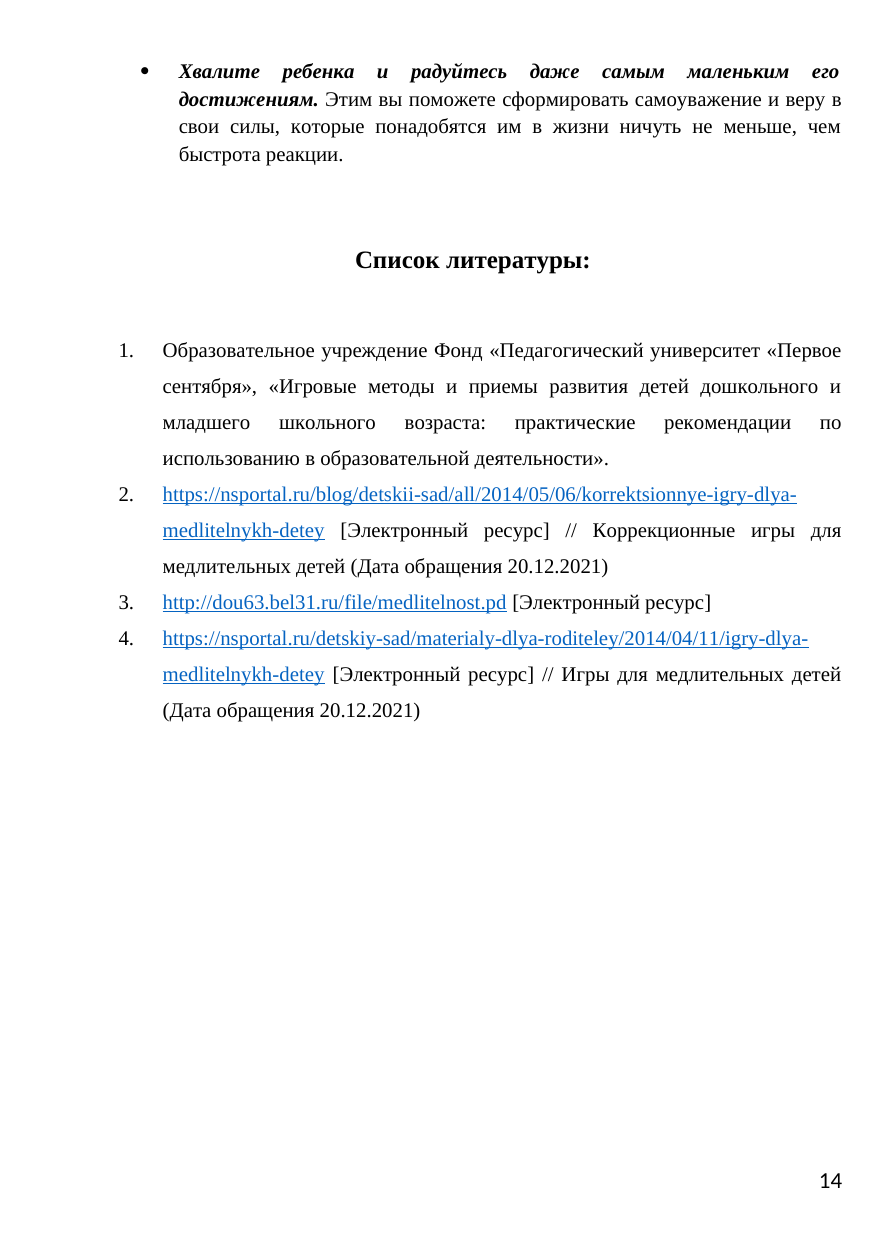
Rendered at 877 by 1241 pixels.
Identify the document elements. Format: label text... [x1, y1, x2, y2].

list http://dou63.bel31.ru/file/medlitelnost.pd [Электронный ресурс] [118, 590, 842, 614]
list https://nsportal.ru/detskiy-sad/materialy-dlya-roditeley/2014/04/11/igry-dlya-medlitelnykh-detey [Электронный ресурс] // Игры для медлительных детей (Дата обращения 20.12.2021) [118, 626, 842, 722]
text Список литературы: [103, 245, 842, 273]
list Образовательное учреждение Фонд «Педагогический университет «Первое сентября», «Игровые методы и приемы развития детей дошкольного и младшего школьного возраста: практические рекомендации по использованию в образовательной деятельности». [118, 338, 842, 470]
list Хвалите ребенка и радуйтесь даже самым маленьким его достижениям. Этим вы поможете сформировать самоуважение и веру в свои силы, которые понадобятся им в жизни ничуть не меньше, чем быстрота реакции. [141, 59, 842, 166]
list https://nsportal.ru/blog/detskii-sad/all/2014/05/06/korrektsionnye-igry-dlya-medlitelnykh-detey [Электронный ресурс] // Коррекционные игры для медлительных детей (Дата обращения 20.12.2021) [118, 482, 842, 578]
